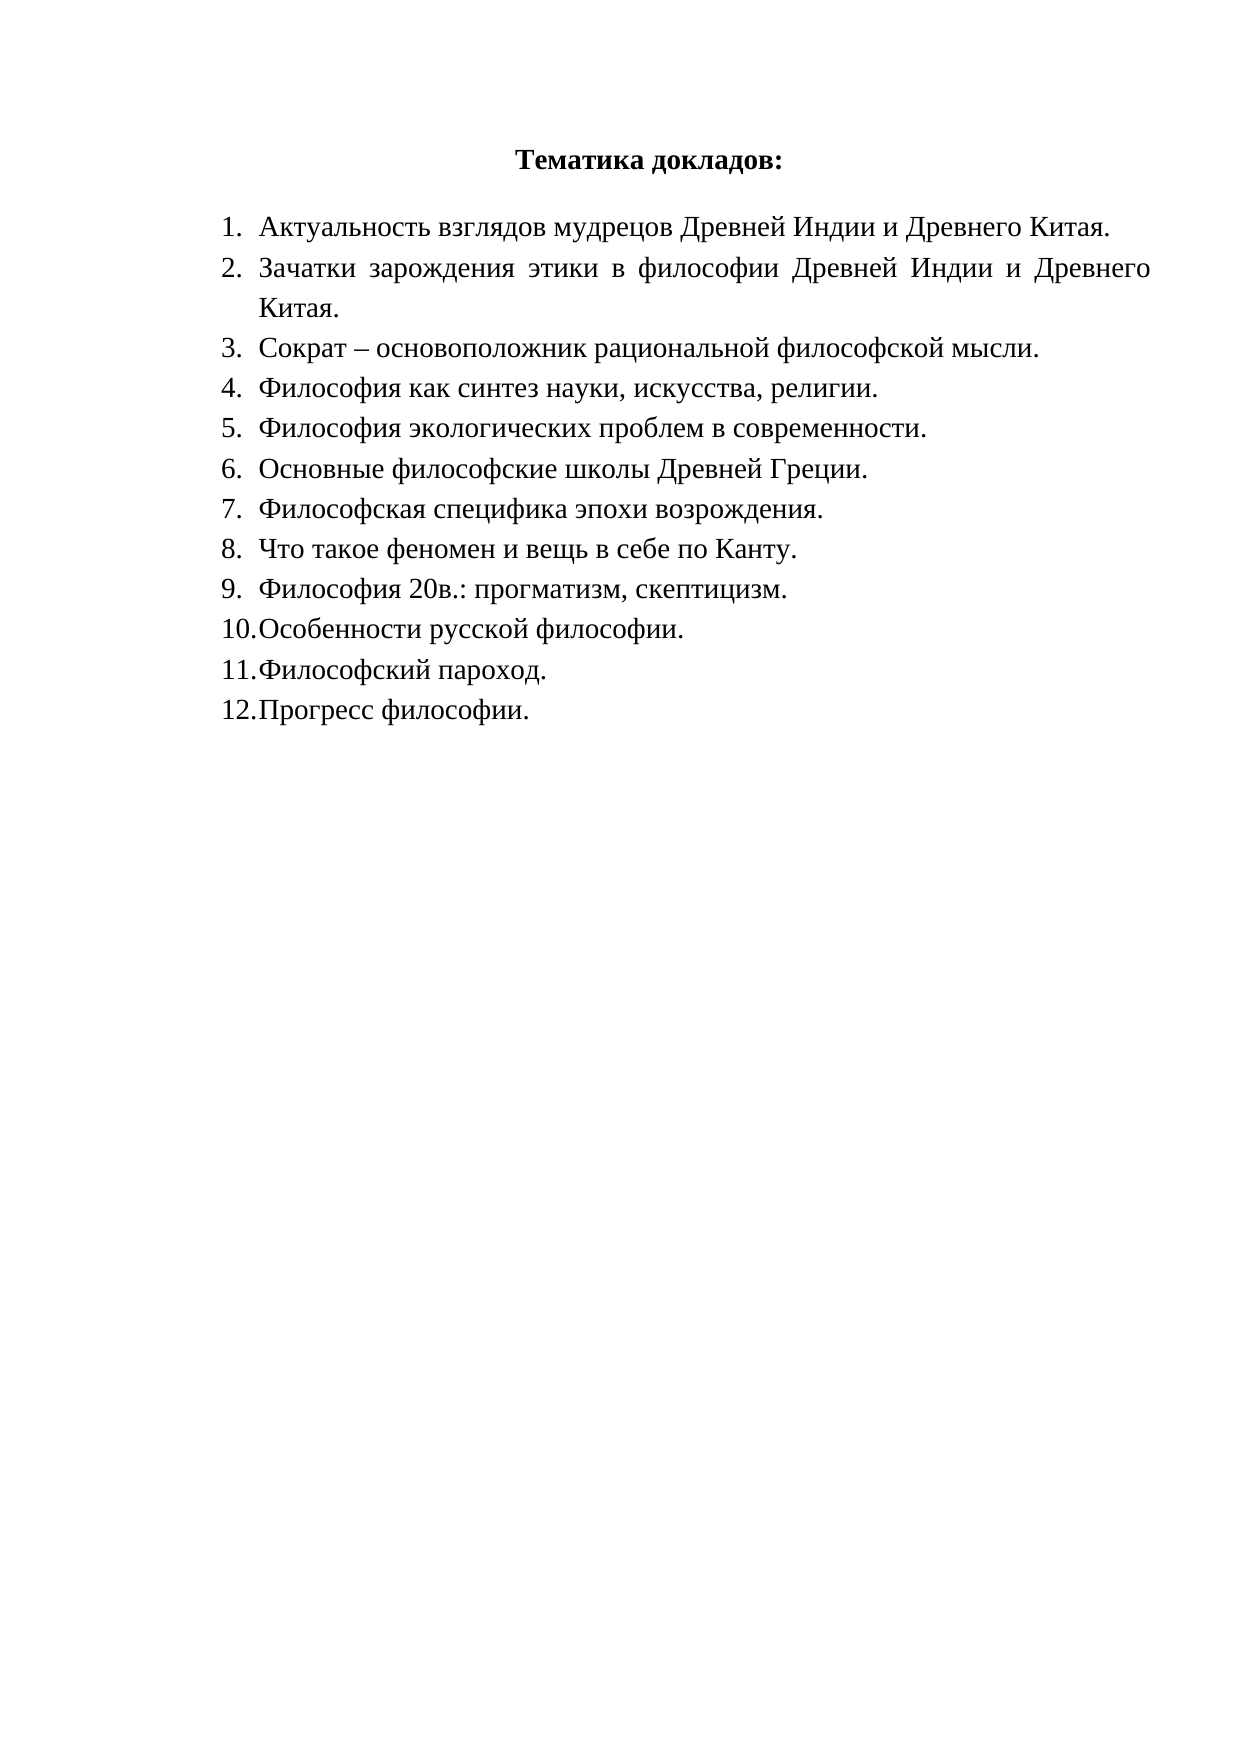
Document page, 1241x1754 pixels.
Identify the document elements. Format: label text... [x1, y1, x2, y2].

list Философия 20в.: прогматизм, скептицизм. [221, 571, 1152, 605]
list Прогресс философии. [221, 692, 1152, 726]
list Философия как синтез науки, искусства, религии. [221, 370, 1152, 404]
text Тематика докладов: [147, 142, 1152, 176]
list Актуальность взглядов мудрецов Древней Индии и Древнего Китая. [221, 209, 1152, 243]
list Философский пароход. [221, 652, 1152, 685]
list Философия экологических проблем в современности. [221, 411, 1152, 444]
list Зачатки зарождения этики в философии Древней Индии и Древнего Китая. [221, 250, 1152, 323]
list Основные философские школы Древней Греции. [221, 451, 1152, 484]
list Особенности русской философии. [221, 612, 1152, 645]
list Философская специфика эпохи возрождения. [221, 491, 1152, 524]
list Что такое феномен и вещь в себе по Канту. [221, 531, 1152, 565]
list Сократ – основоположник рациональной философской мысли. [221, 330, 1152, 364]
